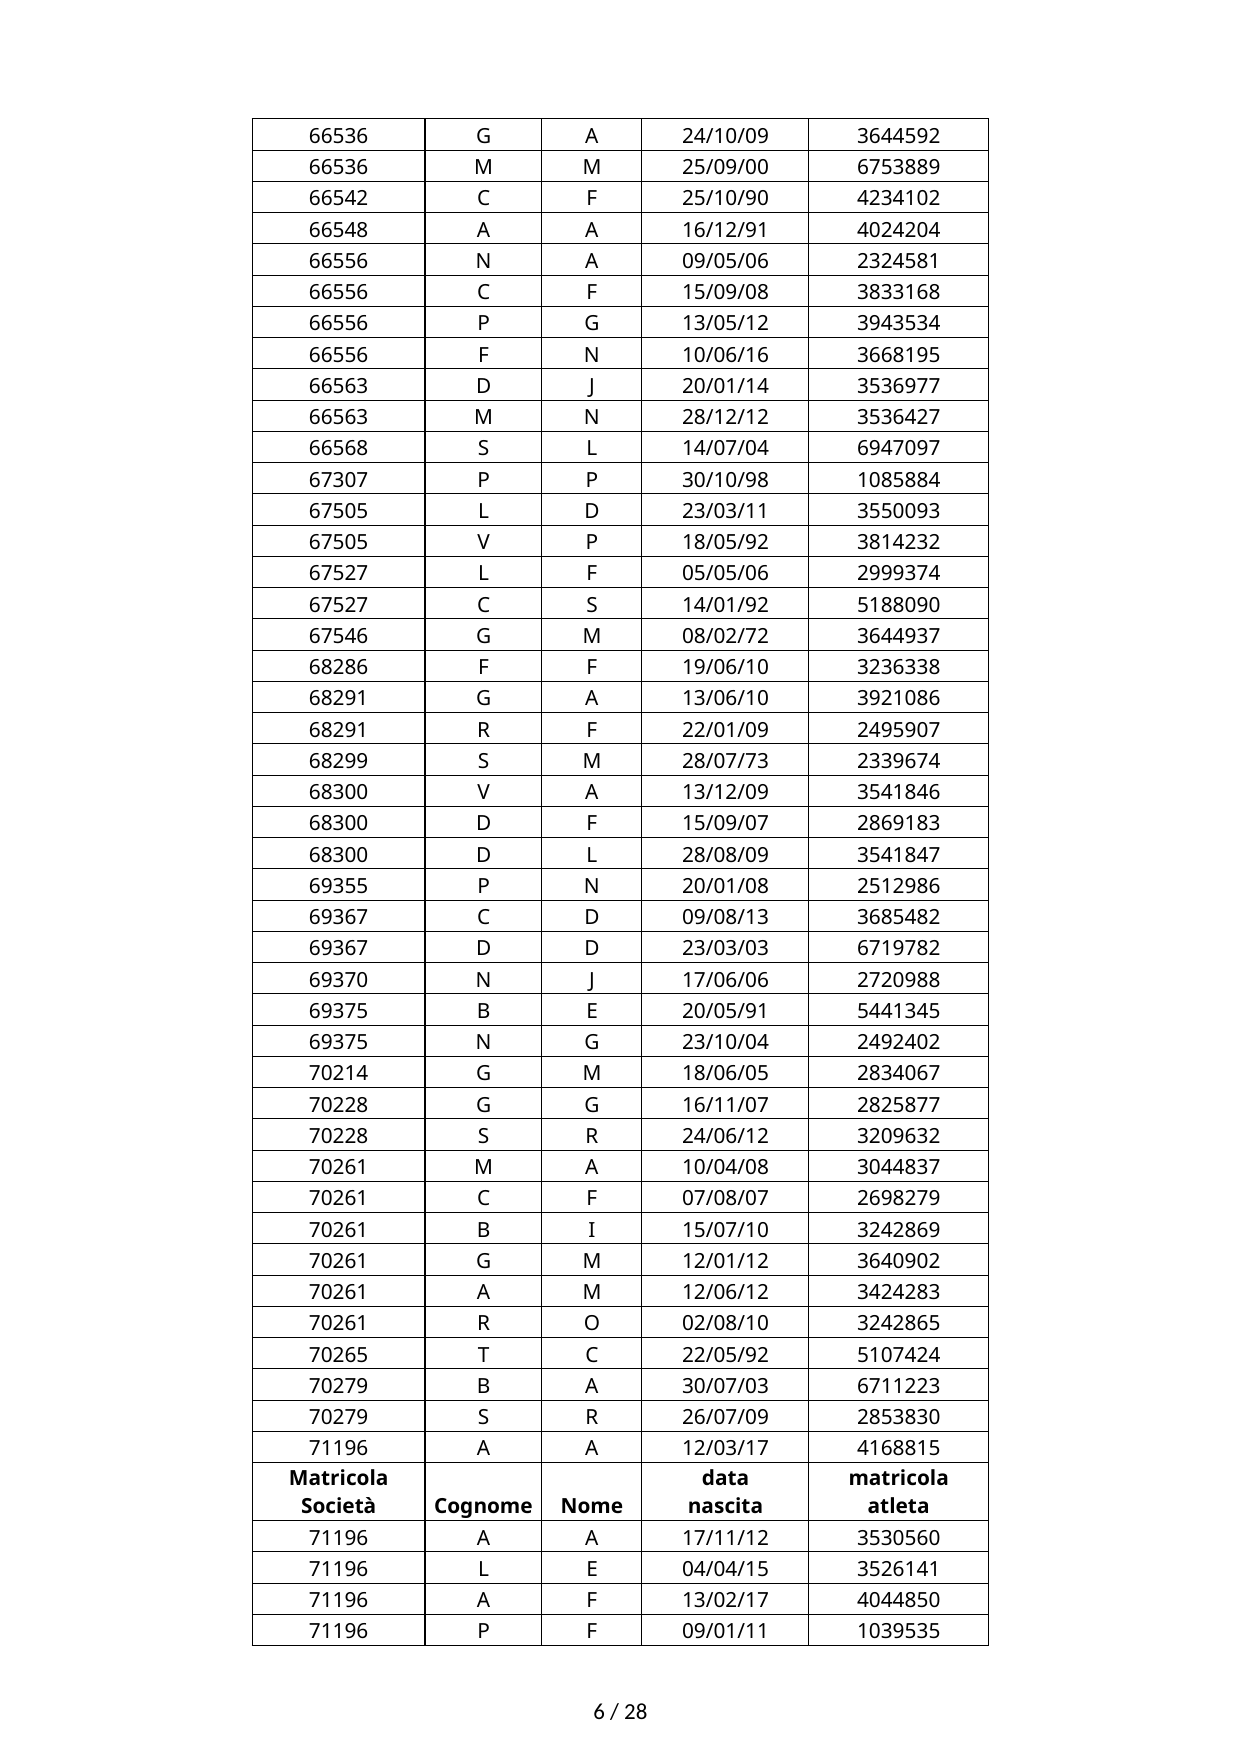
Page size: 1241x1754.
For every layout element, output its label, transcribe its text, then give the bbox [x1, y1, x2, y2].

table_cell 25/10/90 [642, 182, 808, 212]
table_cell F [542, 276, 641, 306]
table_cell 71196 [253, 1432, 424, 1462]
table_cell 3814232 [809, 526, 988, 556]
table_cell 66556 [253, 276, 424, 306]
table_cell 3640902 [809, 1244, 988, 1274]
table_cell 3530560 [809, 1521, 988, 1551]
table_cell 15/07/10 [642, 1213, 808, 1243]
table_cell F [542, 713, 641, 743]
table_cell 66556 [253, 307, 424, 337]
table_cell 4044850 [809, 1584, 988, 1614]
table_cell 68291 [253, 682, 424, 712]
table_cell 14/01/92 [642, 588, 808, 618]
table_cell 66548 [253, 213, 424, 243]
table_cell 6753889 [809, 151, 988, 181]
table_cell B [426, 994, 541, 1024]
table_cell 30/07/03 [642, 1369, 808, 1399]
table_cell S [426, 1401, 541, 1431]
table_cell 1085884 [809, 463, 988, 493]
table_cell 12/06/12 [642, 1276, 808, 1306]
table_cell 69375 [253, 1026, 424, 1056]
table_cell A [542, 1369, 641, 1399]
table_cell G [426, 1088, 541, 1118]
table_cell 5188090 [809, 588, 988, 618]
table_cell 66563 [253, 401, 424, 431]
table_cell 24/06/12 [642, 1119, 808, 1149]
table_cell 2825877 [809, 1088, 988, 1118]
table_cell 30/10/98 [642, 463, 808, 493]
table_cell Matricola Società [253, 1463, 424, 1520]
table_cell 70279 [253, 1401, 424, 1431]
table_cell 67307 [253, 463, 424, 493]
table_cell T [426, 1338, 541, 1368]
table_cell 3242869 [809, 1213, 988, 1243]
table_cell 16/11/07 [642, 1088, 808, 1118]
table_cell S [426, 744, 541, 774]
table_cell S [426, 1119, 541, 1149]
table_cell 3242865 [809, 1307, 988, 1337]
table_cell 18/05/92 [642, 526, 808, 556]
table_cell 71196 [253, 1552, 424, 1582]
table_cell 6719782 [809, 932, 988, 962]
table_cell 67505 [253, 526, 424, 556]
table_cell 5107424 [809, 1338, 988, 1368]
table_cell data nascita [642, 1463, 808, 1520]
table_cell 23/03/11 [642, 494, 808, 524]
table_cell B [426, 1213, 541, 1243]
table_cell 69370 [253, 963, 424, 993]
table_cell 20/01/08 [642, 869, 808, 899]
table_cell 70228 [253, 1119, 424, 1149]
table_cell 05/05/06 [642, 557, 808, 587]
table_cell 70279 [253, 1369, 424, 1399]
table_cell N [542, 401, 641, 431]
table_cell 15/09/08 [642, 276, 808, 306]
table_cell P [542, 526, 641, 556]
table_cell 67527 [253, 588, 424, 618]
table_cell 3209632 [809, 1119, 988, 1149]
table_cell 16/12/91 [642, 213, 808, 243]
table_cell 5441345 [809, 994, 988, 1024]
table_cell C [426, 276, 541, 306]
table_cell A [426, 1276, 541, 1306]
table_cell 6947097 [809, 432, 988, 462]
table_cell 02/08/10 [642, 1307, 808, 1337]
table_cell M [542, 1057, 641, 1087]
table_cell E [542, 994, 641, 1024]
table_cell 67546 [253, 619, 424, 649]
table_cell 70228 [253, 1088, 424, 1118]
table_cell L [426, 1552, 541, 1582]
table_cell 3541847 [809, 838, 988, 868]
table_cell G [542, 307, 641, 337]
table_cell D [542, 901, 641, 931]
table_cell 70261 [253, 1244, 424, 1274]
table_cell 13/06/10 [642, 682, 808, 712]
table_cell 25/09/00 [642, 151, 808, 181]
table_cell 3550093 [809, 494, 988, 524]
table_cell 69375 [253, 994, 424, 1024]
table_cell 69355 [253, 869, 424, 899]
table_cell 3833168 [809, 276, 988, 306]
table_cell G [426, 1057, 541, 1087]
table_cell D [426, 369, 541, 399]
table_cell N [426, 963, 541, 993]
table_cell G [426, 682, 541, 712]
table_cell 28/12/12 [642, 401, 808, 431]
table_cell A [426, 1432, 541, 1462]
table_cell 10/04/08 [642, 1151, 808, 1181]
table_cell 66536 [253, 119, 424, 149]
table_cell matricola atleta [809, 1463, 988, 1520]
table_cell 09/08/13 [642, 901, 808, 931]
table_cell F [542, 1584, 641, 1614]
table_cell 17/11/12 [642, 1521, 808, 1551]
table_cell M [542, 1244, 641, 1274]
table_cell 71196 [253, 1584, 424, 1614]
table_cell 3685482 [809, 901, 988, 931]
table_cell Nome [542, 1463, 641, 1520]
table_cell 3644937 [809, 619, 988, 649]
table_cell 08/02/72 [642, 619, 808, 649]
table_cell P [426, 869, 541, 899]
table_cell R [542, 1401, 641, 1431]
table_cell 70261 [253, 1307, 424, 1337]
table_cell 6711223 [809, 1369, 988, 1399]
table_cell 3541846 [809, 776, 988, 806]
table_cell 4024204 [809, 213, 988, 243]
table_cell 66556 [253, 244, 424, 274]
table_cell 2698279 [809, 1182, 988, 1212]
table_cell M [542, 619, 641, 649]
table_cell D [426, 807, 541, 837]
table_cell 66536 [253, 151, 424, 181]
table_cell 23/10/04 [642, 1026, 808, 1056]
table_cell 09/01/11 [642, 1615, 808, 1645]
table_cell L [426, 494, 541, 524]
table_cell M [542, 151, 641, 181]
table_cell F [542, 807, 641, 837]
table_cell A [542, 244, 641, 274]
table_cell 67527 [253, 557, 424, 587]
table_cell F [426, 651, 541, 681]
table_cell N [426, 244, 541, 274]
table_cell M [426, 401, 541, 431]
table_cell 19/06/10 [642, 651, 808, 681]
table_cell 1039535 [809, 1615, 988, 1645]
table_cell 2492402 [809, 1026, 988, 1056]
table_cell 07/08/07 [642, 1182, 808, 1212]
table_cell C [426, 1182, 541, 1212]
table_cell 3943534 [809, 307, 988, 337]
table_cell A [542, 213, 641, 243]
table_cell 3236338 [809, 651, 988, 681]
table_cell F [542, 1182, 641, 1212]
table_cell A [542, 1151, 641, 1181]
table_cell 3044837 [809, 1151, 988, 1181]
table_cell 4168815 [809, 1432, 988, 1462]
table_cell D [426, 932, 541, 962]
table_cell 68300 [253, 807, 424, 837]
table_cell P [426, 1615, 541, 1645]
table_cell A [542, 682, 641, 712]
table_cell 68300 [253, 776, 424, 806]
table_cell 22/05/92 [642, 1338, 808, 1368]
table_cell B [426, 1369, 541, 1399]
table_cell 24/10/09 [642, 119, 808, 149]
table_cell O [542, 1307, 641, 1337]
table_cell F [426, 338, 541, 368]
table_cell 28/07/73 [642, 744, 808, 774]
table_cell D [542, 932, 641, 962]
table_cell 2999374 [809, 557, 988, 587]
table_cell N [542, 338, 641, 368]
table_cell D [542, 494, 641, 524]
table_cell 71196 [253, 1615, 424, 1645]
table_cell A [426, 213, 541, 243]
table_cell V [426, 526, 541, 556]
table_cell S [542, 588, 641, 618]
table_cell 13/12/09 [642, 776, 808, 806]
table_cell R [542, 1119, 641, 1149]
table_cell 15/09/07 [642, 807, 808, 837]
table_cell R [426, 713, 541, 743]
table_cell 71196 [253, 1521, 424, 1551]
table_cell F [542, 557, 641, 587]
table_cell 23/03/03 [642, 932, 808, 962]
table_cell F [542, 1615, 641, 1645]
table_cell L [426, 557, 541, 587]
table_cell 68286 [253, 651, 424, 681]
table_cell J [542, 963, 641, 993]
table_cell M [426, 1151, 541, 1181]
table_cell 66563 [253, 369, 424, 399]
table_cell 3536977 [809, 369, 988, 399]
table_cell L [542, 838, 641, 868]
table_cell A [542, 1432, 641, 1462]
table_cell 70261 [253, 1276, 424, 1306]
table_cell 66556 [253, 338, 424, 368]
table_cell 13/05/12 [642, 307, 808, 337]
table_cell 12/01/12 [642, 1244, 808, 1274]
table_cell D [426, 838, 541, 868]
table_cell 68291 [253, 713, 424, 743]
table_cell G [426, 619, 541, 649]
table_cell F [542, 182, 641, 212]
table_cell F [542, 651, 641, 681]
table_cell P [426, 307, 541, 337]
table_cell 3536427 [809, 401, 988, 431]
table_cell Cognome [426, 1463, 541, 1520]
table_cell 69367 [253, 932, 424, 962]
table_cell 2339674 [809, 744, 988, 774]
table_cell A [542, 1521, 641, 1551]
table_cell S [426, 432, 541, 462]
table_cell G [542, 1026, 641, 1056]
table_cell A [426, 1584, 541, 1614]
table_cell 10/06/16 [642, 338, 808, 368]
table_cell 3921086 [809, 682, 988, 712]
table_cell P [542, 463, 641, 493]
table_cell 2720988 [809, 963, 988, 993]
table_cell 70261 [253, 1182, 424, 1212]
table_cell E [542, 1552, 641, 1582]
table_cell C [542, 1338, 641, 1368]
table_cell 2324581 [809, 244, 988, 274]
table_cell M [542, 1276, 641, 1306]
table_cell V [426, 776, 541, 806]
table_cell 13/02/17 [642, 1584, 808, 1614]
table_cell A [542, 776, 641, 806]
table_cell 18/06/05 [642, 1057, 808, 1087]
table_cell 12/03/17 [642, 1432, 808, 1462]
table_cell 70265 [253, 1338, 424, 1368]
table_cell M [542, 744, 641, 774]
table_cell 66542 [253, 182, 424, 212]
table_cell 68300 [253, 838, 424, 868]
table_cell 70261 [253, 1213, 424, 1243]
table_cell C [426, 182, 541, 212]
table_cell N [542, 869, 641, 899]
table_cell R [426, 1307, 541, 1337]
table_cell 2495907 [809, 713, 988, 743]
table_cell 66568 [253, 432, 424, 462]
table_cell 17/06/06 [642, 963, 808, 993]
table_cell 70214 [253, 1057, 424, 1087]
table_cell I [542, 1213, 641, 1243]
table_cell 68299 [253, 744, 424, 774]
table_cell 69367 [253, 901, 424, 931]
table_cell C [426, 901, 541, 931]
table_cell 2853830 [809, 1401, 988, 1431]
table_cell 14/07/04 [642, 432, 808, 462]
table_cell 2869183 [809, 807, 988, 837]
table_cell 20/05/91 [642, 994, 808, 1024]
table_cell 09/05/06 [642, 244, 808, 274]
table_cell 3644592 [809, 119, 988, 149]
table_cell 26/07/09 [642, 1401, 808, 1431]
table_cell 22/01/09 [642, 713, 808, 743]
table_cell A [426, 1521, 541, 1551]
table_cell 3526141 [809, 1552, 988, 1582]
table_cell 3668195 [809, 338, 988, 368]
table_cell G [542, 1088, 641, 1118]
table_cell J [542, 369, 641, 399]
table_cell 04/04/15 [642, 1552, 808, 1582]
table_cell 2512986 [809, 869, 988, 899]
table_cell G [426, 1244, 541, 1274]
table_cell G [426, 119, 541, 149]
table_cell 2834067 [809, 1057, 988, 1087]
table_cell N [426, 1026, 541, 1056]
table_cell M [426, 151, 541, 181]
table_cell 70261 [253, 1151, 424, 1181]
table_cell P [426, 463, 541, 493]
table_cell C [426, 588, 541, 618]
table_cell 3424283 [809, 1276, 988, 1306]
table_cell 67505 [253, 494, 424, 524]
table_cell 20/01/14 [642, 369, 808, 399]
table_cell 4234102 [809, 182, 988, 212]
table_cell A [542, 119, 641, 149]
table_cell L [542, 432, 641, 462]
table_cell 28/08/09 [642, 838, 808, 868]
